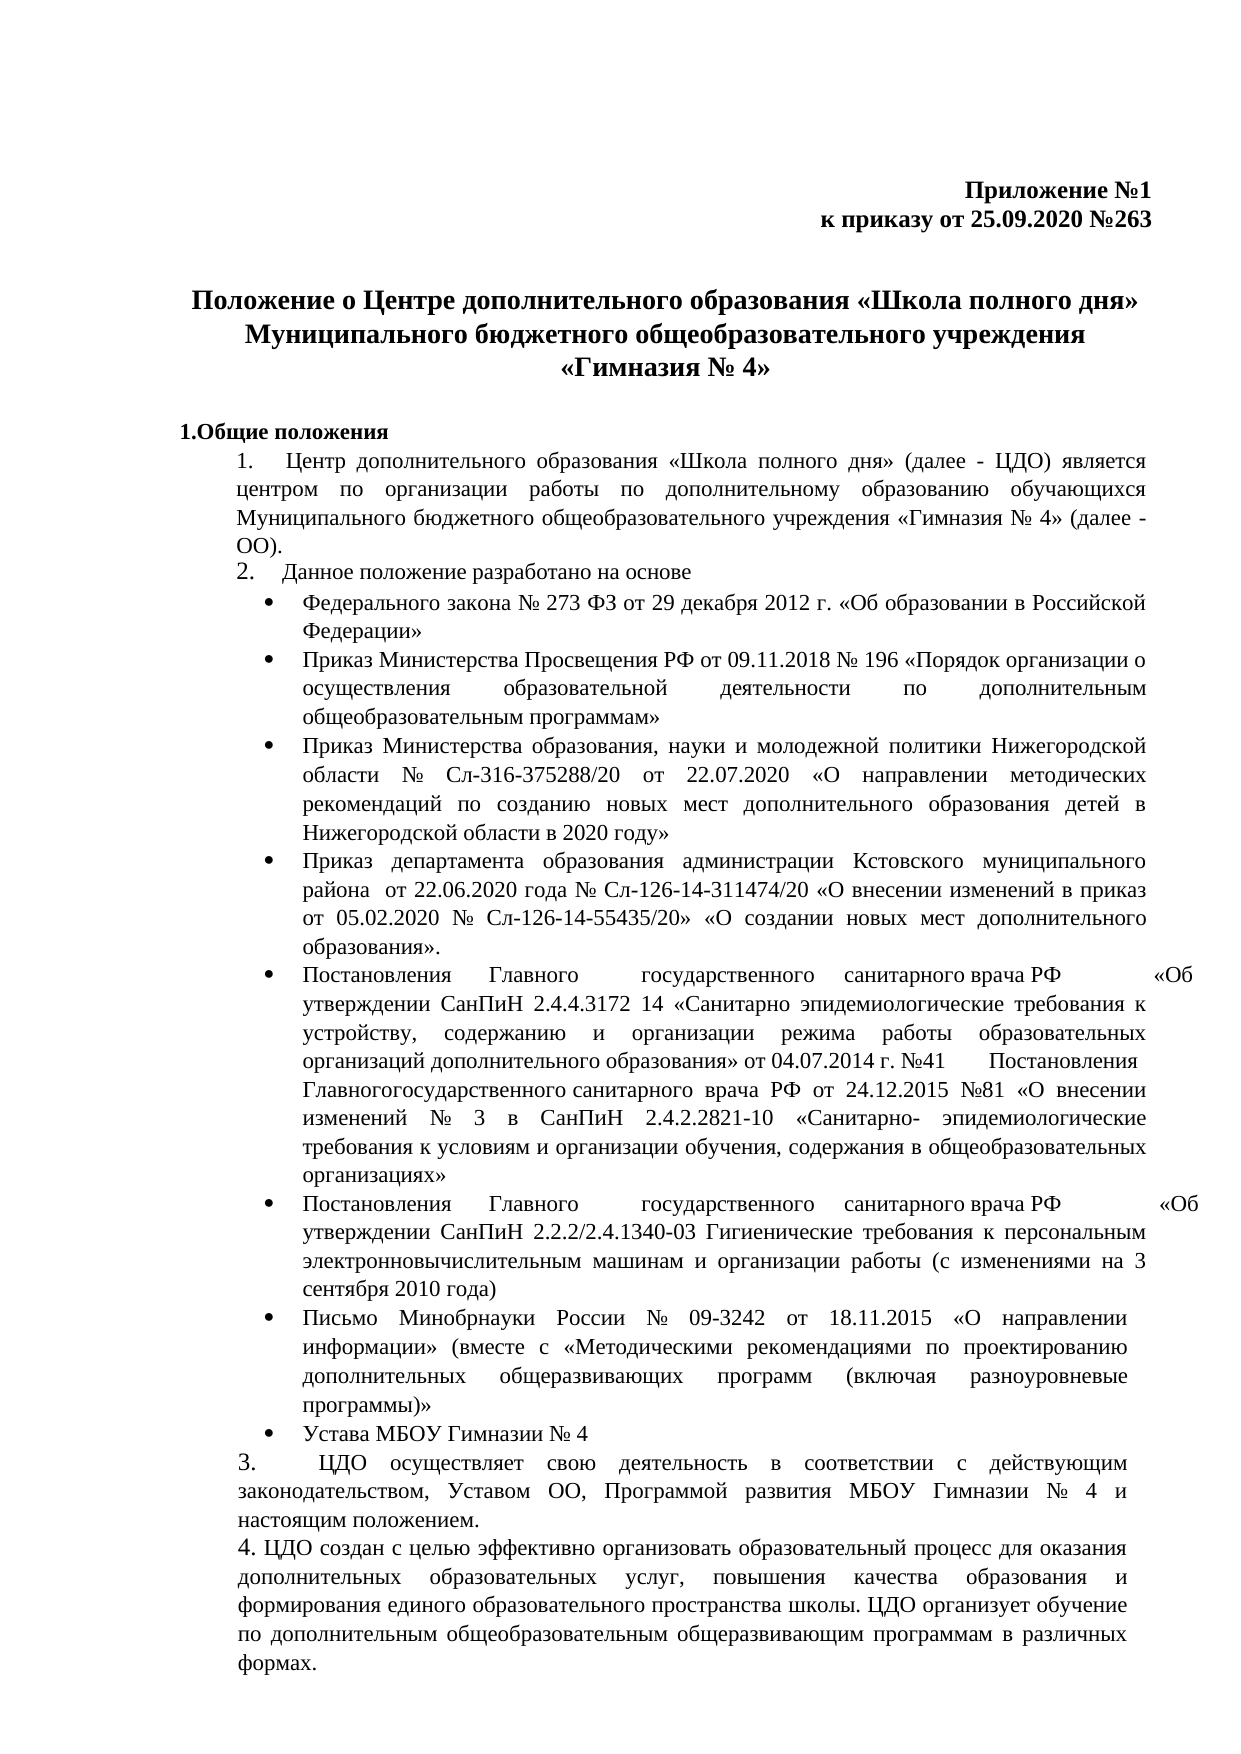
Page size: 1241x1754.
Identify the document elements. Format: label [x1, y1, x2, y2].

table_cell [166, 118, 1163, 1676]
